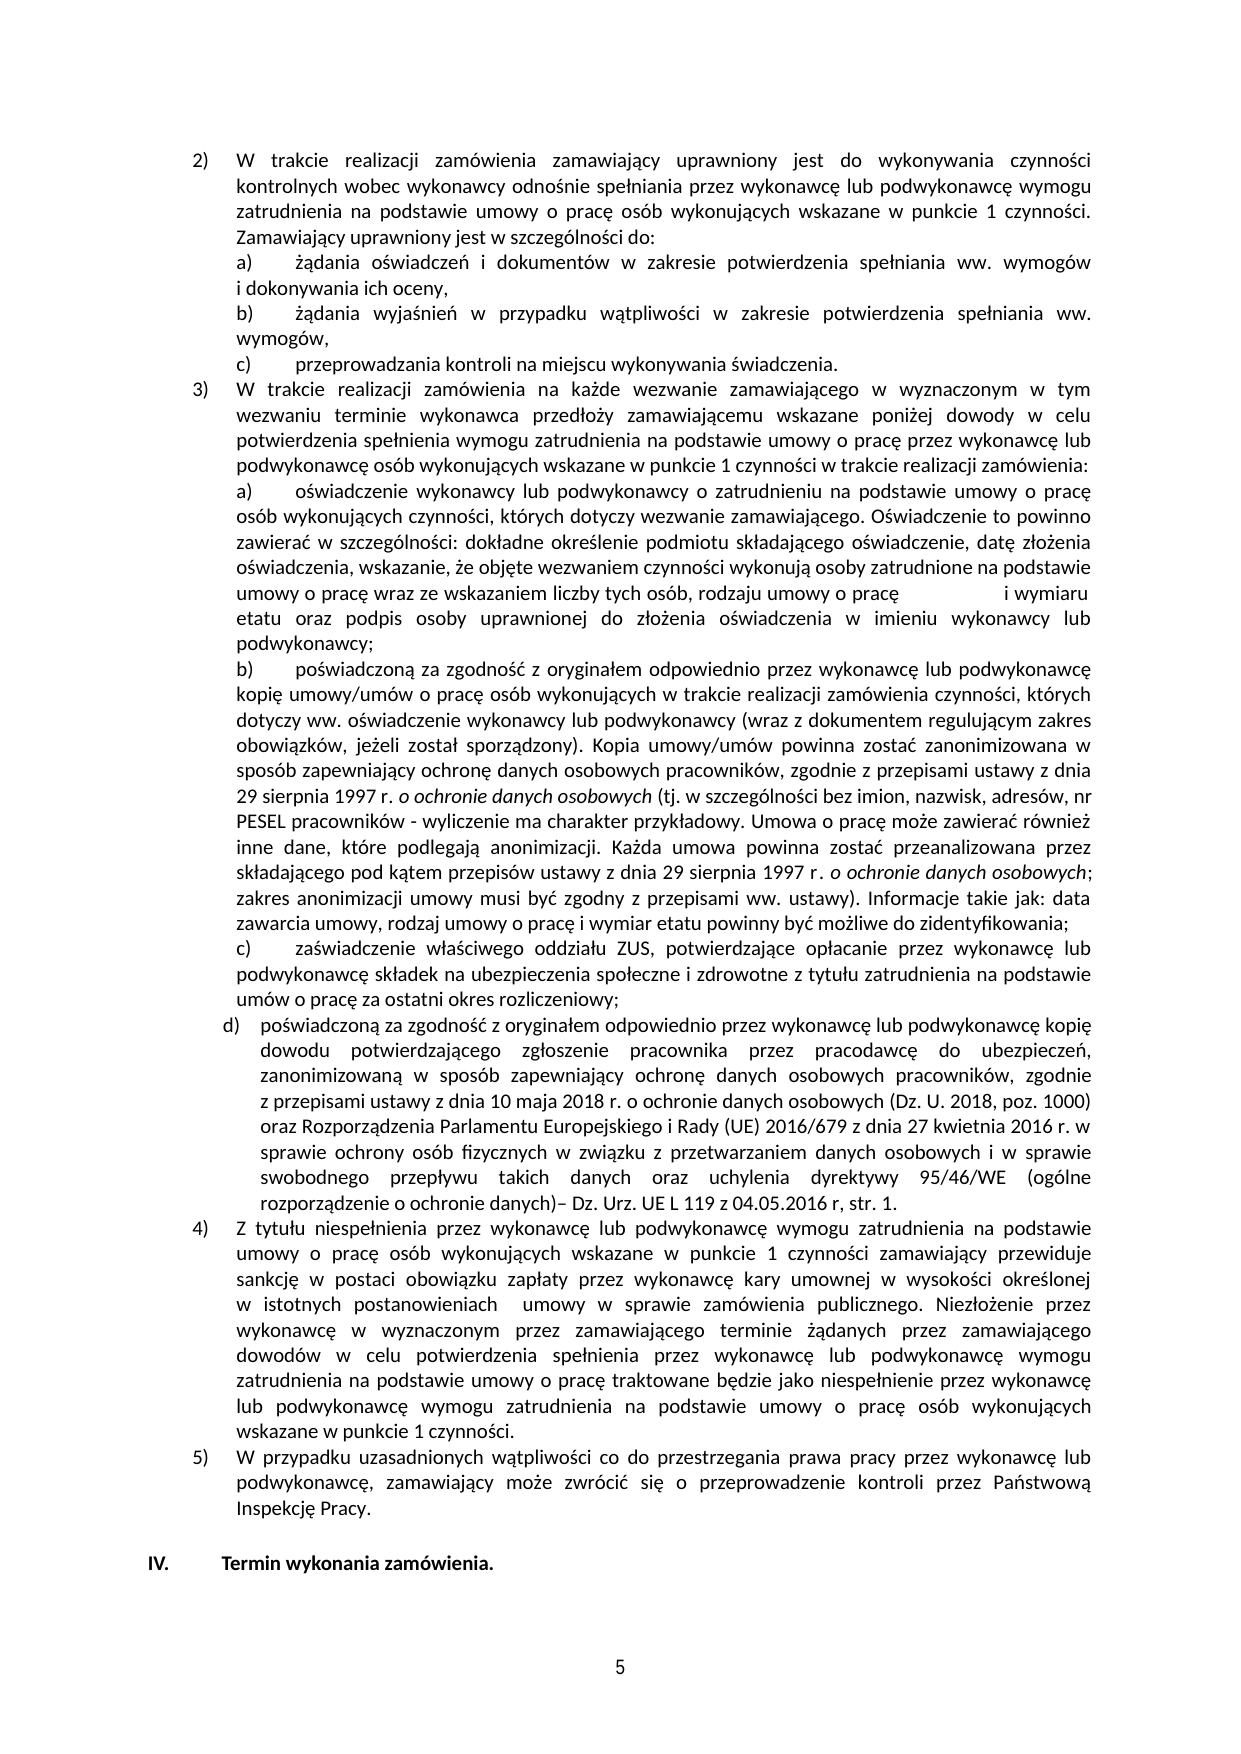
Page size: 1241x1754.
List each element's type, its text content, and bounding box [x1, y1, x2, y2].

list przeprowadzania kontroli na miejscu wykonywania świadczenia. [236, 351, 1093, 376]
subtitle IV. Termin wykonania zamówienia. [148, 1550, 1093, 1575]
list W trakcie realizacji zamówienia zamawiający uprawniony jest do wykonywania czynności kontrolnych wobec wykonawcy odnośnie spełniania przez wykonawcę lub podwykonawcę wymogu zatrudnienia na podstawie umowy o pracę osób wykonujących wskazane w punkcie 1 czynności. Zamawiający uprawniony jest w szczególności do: [192, 148, 1093, 249]
list W przypadku uzasadnionych wątpliwości co do przestrzegania prawa pracy przez wykonawcę lub podwykonawcę, zamawiający może zwrócić się o przeprowadzenie kontroli przez Państwową Inspekcję Pracy. [192, 1444, 1093, 1520]
list oświadczenie wykonawcy lub podwykonawcy o zatrudnieniu na podstawie umowy o pracę osób wykonujących czynności, których dotyczy wezwanie zamawiającego. Oświadczenie to powinno zawierać w szczególności: dokładne określenie podmiotu składającego oświadczenie, datę złożenia oświadczenia, wskazanie, że objęte wezwaniem czynności wykonują osoby zatrudnione na podstawie umowy o pracę wraz ze wskazaniem liczby tych osób, rodzaju umowy o pracę i wymiaru etatu oraz podpis osoby uprawnionej do złożenia oświadczenia w imieniu wykonawcy lub podwykonawcy; [236, 478, 1093, 656]
list poświadczoną za zgodność z oryginałem odpowiednio przez wykonawcę lub podwykonawcę kopię umowy/umów o pracę osób wykonujących w trakcie realizacji zamówienia czynności, których dotyczy ww. oświadczenie wykonawcy lub podwykonawcy (wraz z dokumentem regulującym zakres obowiązków, jeżeli został sporządzony). Kopia umowy/umów powinna zostać zanonimizowana w sposób zapewniający ochronę danych osobowych pracowników, zgodnie z przepisami ustawy z dnia 29 sierpnia 1997 r. o ochronie danych osobowych (tj. w szczególności bez imion, nazwisk, adresów, nr PESEL pracowników - wyliczenie ma charakter przykładowy. Umowa o pracę może zawierać również inne dane, które podlegają anonimizacji. Każda umowa powinna zostać przeanalizowana przez składającego pod kątem przepisów ustawy z dnia 29 sierpnia 1997 r. o ochronie danych osobowych; zakres anonimizacji umowy musi być zgodny z przepisami ww. ustawy). Informacje takie jak: data zawarcia umowy, rodzaj umowy o pracę i wymiar etatu powinny być możliwe do zidentyfikowania; [236, 656, 1093, 936]
list W trakcie realizacji zamówienia na każde wezwanie zamawiającego w wyznaczonym w tym wezwaniu terminie wykonawca przedłoży zamawiającemu wskazane poniżej dowody w celu potwierdzenia spełnienia wymogu zatrudnienia na podstawie umowy o pracę przez wykonawcę lub podwykonawcę osób wykonujących wskazane w punkcie 1 czynności w trakcie realizacji zamówienia: [192, 376, 1093, 478]
list Z tytułu niespełnienia przez wykonawcę lub podwykonawcę wymogu zatrudnienia na podstawie umowy o pracę osób wykonujących wskazane w punkcie 1 czynności zamawiający przewiduje sankcję w postaci obowiązku zapłaty przez wykonawcę kary umownej w wysokości określonej w istotnych postanowieniach umowy w sprawie zamówienia publicznego. Niezłożenie przez wykonawcę w wyznaczonym przez zamawiającego terminie żądanych przez zamawiającego dowodów w celu potwierdzenia spełnienia przez wykonawcę lub podwykonawcę wymogu zatrudnienia na podstawie umowy o pracę traktowane będzie jako niespełnienie przez wykonawcę lub podwykonawcę wymogu zatrudnienia na podstawie umowy o pracę osób wykonujących wskazane w punkcie 1 czynności. [192, 1215, 1093, 1444]
list poświadczoną za zgodność z oryginałem odpowiednio przez wykonawcę lub podwykonawcę kopię dowodu potwierdzającego zgłoszenie pracownika przez pracodawcę do ubezpieczeń, zanonimizowaną w sposób zapewniający ochronę danych osobowych pracowników, zgodnie z przepisami ustawy z dnia 10 maja 2018 r. o ochronie danych osobowych (Dz. U. 2018, poz. 1000) oraz Rozporządzenia Parlamentu Europejskiego i Rady (UE) 2016/679 z dnia 27 kwietnia 2016 r. w sprawie ochrony osób fizycznych w związku z przetwarzaniem danych osobowych i w sprawie swobodnego przepływu takich danych oraz uchylenia dyrektywy 95/46/WE (ogólne rozporządzenie o ochronie danych)– Dz. Urz. UE L 119 z 04.05.2016 r, str. 1. [223, 1012, 1093, 1215]
list żądania oświadczeń i dokumentów w zakresie potwierdzenia spełniania ww. wymogów i dokonywania ich oceny, [236, 249, 1093, 300]
list żądania wyjaśnień w przypadku wątpliwości w zakresie potwierdzenia spełniania ww. wymogów, [236, 300, 1093, 351]
list zaświadczenie właściwego oddziału ZUS, potwierdzające opłacanie przez wykonawcę lub podwykonawcę składek na ubezpieczenia społeczne i zdrowotne z tytułu zatrudnienia na podstawie umów o pracę za ostatni okres rozliczeniowy; [236, 936, 1093, 1012]
